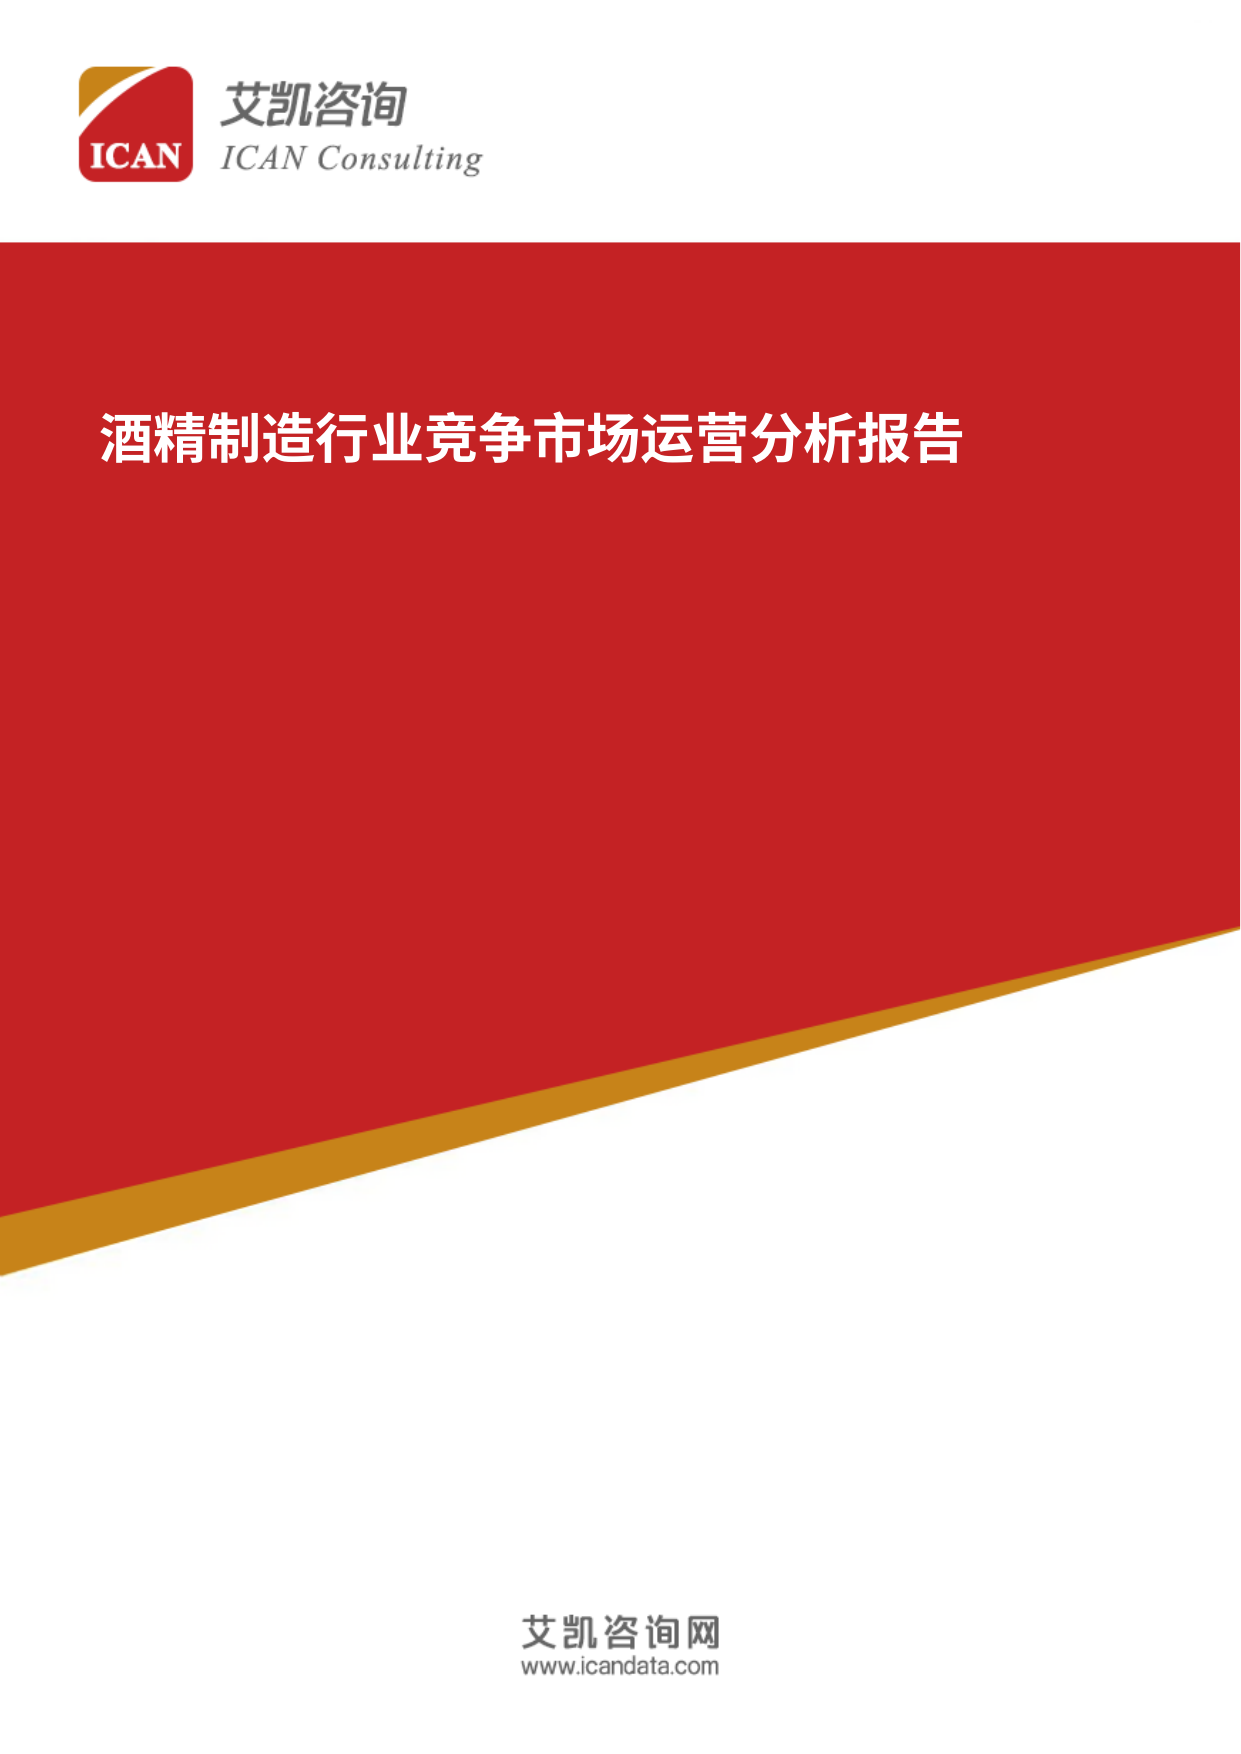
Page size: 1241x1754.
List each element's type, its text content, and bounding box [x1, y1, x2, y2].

picture [0, 5, 1241, 1754]
subtitle 酒精制造行业竞争市场运营分析报告 [99, 386, 1053, 484]
